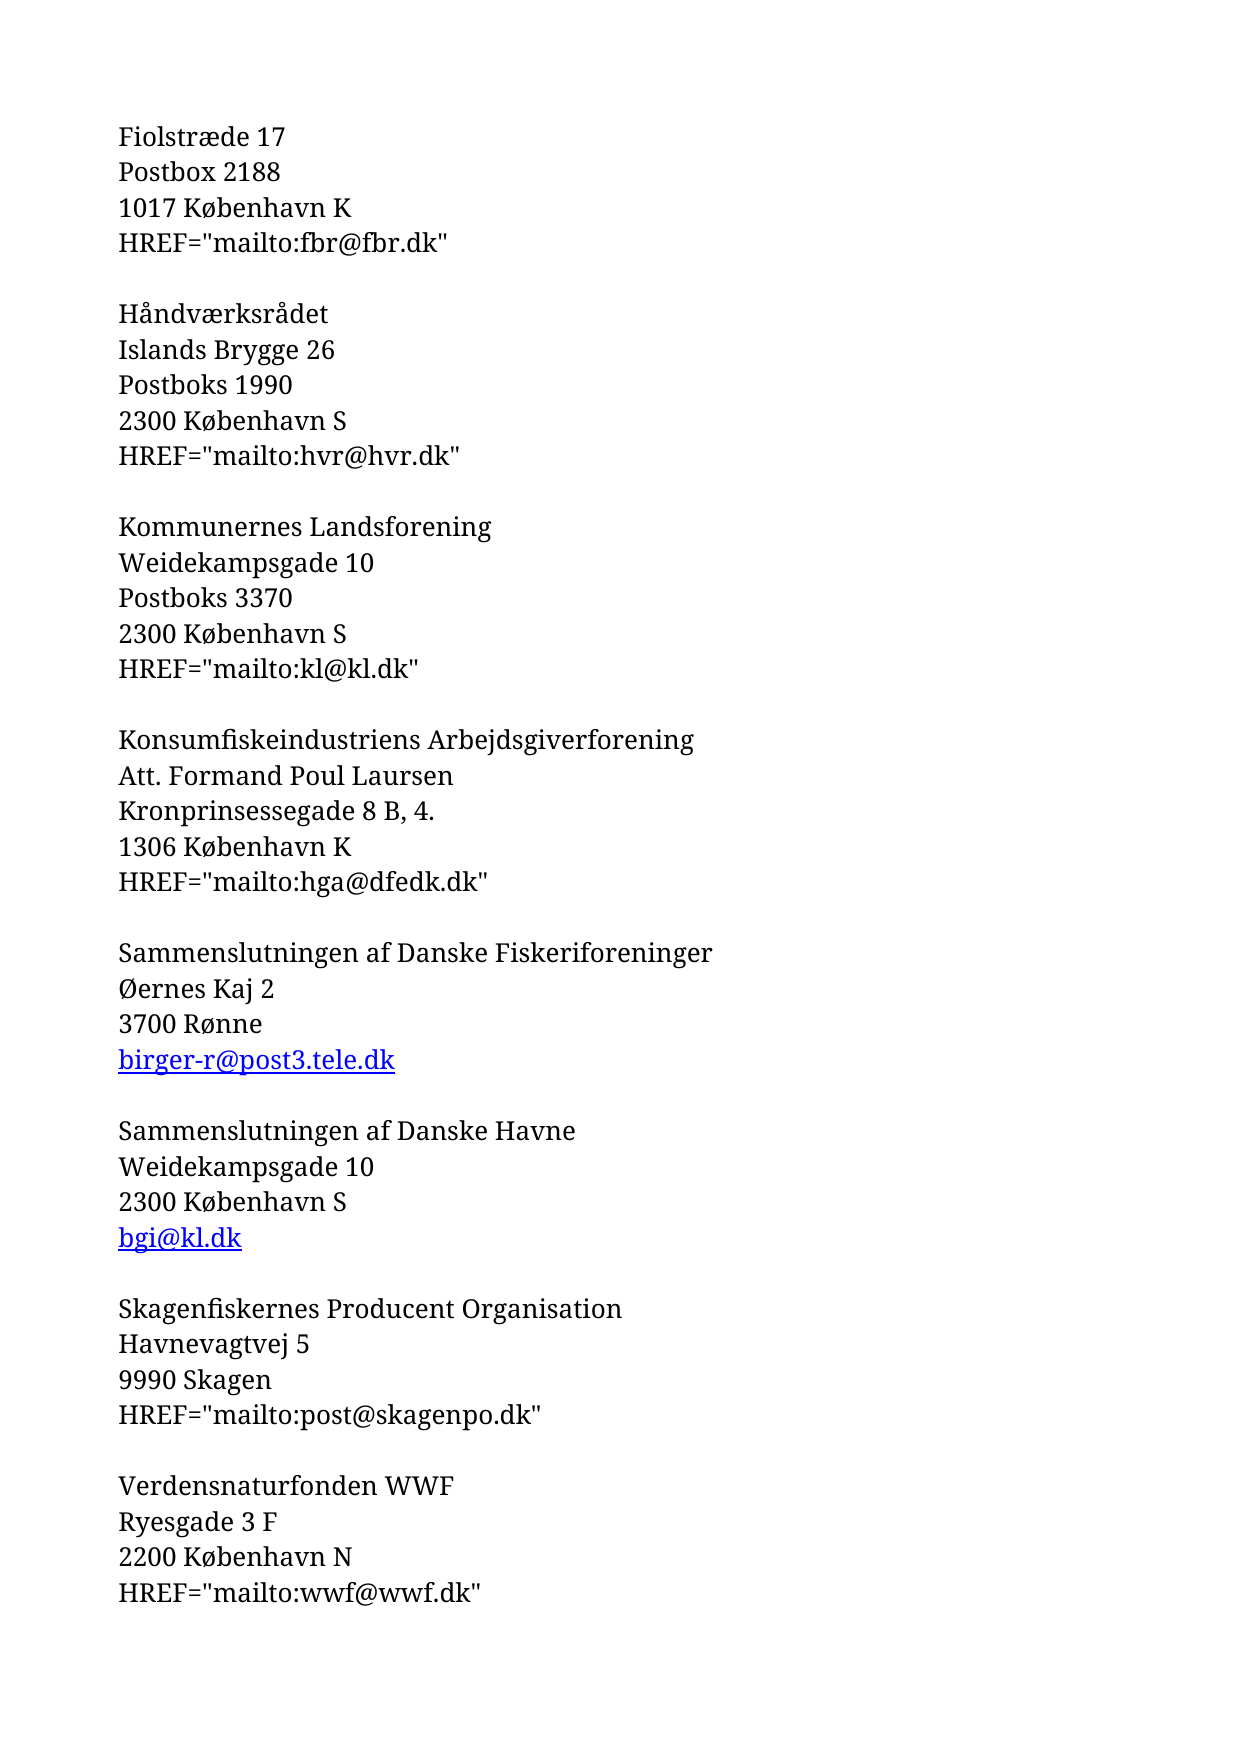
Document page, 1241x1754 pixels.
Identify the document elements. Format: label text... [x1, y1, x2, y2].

text HREF="mailto:hvr@hvr.dk" [118, 438, 1122, 473]
text 2300 København S [118, 402, 1122, 438]
text Håndværksrådet [118, 296, 1122, 331]
text Sammenslutningen af Danske Fiskeriforeninger [118, 935, 1122, 971]
text Skagenfiskernes Producent Organisation [118, 1290, 1122, 1326]
text birger-r@post3.tele.dk [118, 1042, 1122, 1077]
text Kommunernes Landsforening [118, 509, 1122, 544]
text Kronprinsessegade 8 B, 4. [118, 793, 1122, 828]
text Weidekampsgade 10 [118, 1148, 1122, 1184]
text 1017 København K [118, 189, 1122, 225]
text HREF="mailto:wwf@wwf.dk" [118, 1574, 1122, 1610]
text 3700 Rønne [118, 1006, 1122, 1042]
text 2300 København S [118, 1184, 1122, 1219]
text bgi@kl.dk [118, 1219, 1122, 1255]
text 2200 København N [118, 1539, 1122, 1574]
text HREF="mailto:post@skagenpo.dk" [118, 1397, 1122, 1432]
text 9990 Skagen [118, 1361, 1122, 1397]
text Postboks 1990 [118, 367, 1122, 402]
text Weidekampsgade 10 Postboks 3370 2300 København S HREF="mailto:kl@kl.dk" [118, 544, 1122, 686]
text Øernes Kaj 2 [118, 971, 1122, 1006]
text Verdensnaturfonden WWF [118, 1468, 1122, 1503]
text Havnevagtvej 5 [118, 1326, 1122, 1361]
text Sammenslutningen af Danske Havne [118, 1113, 1122, 1148]
text Islands Brygge 26 [118, 331, 1122, 367]
text 1306 København K [118, 828, 1122, 864]
text Att. Formand Poul Laursen [118, 757, 1122, 793]
text Konsumfiskeindustriens Arbejdsgiverforening [118, 722, 1122, 757]
text Ryesgade 3 F [118, 1503, 1122, 1539]
text HREF="mailto:fbr@fbr.dk" [118, 225, 1122, 260]
text HREF="mailto:hga@dfedk.dk" [118, 864, 1122, 899]
text Fiolstræde 17 Postbox 2188 [118, 118, 1122, 189]
